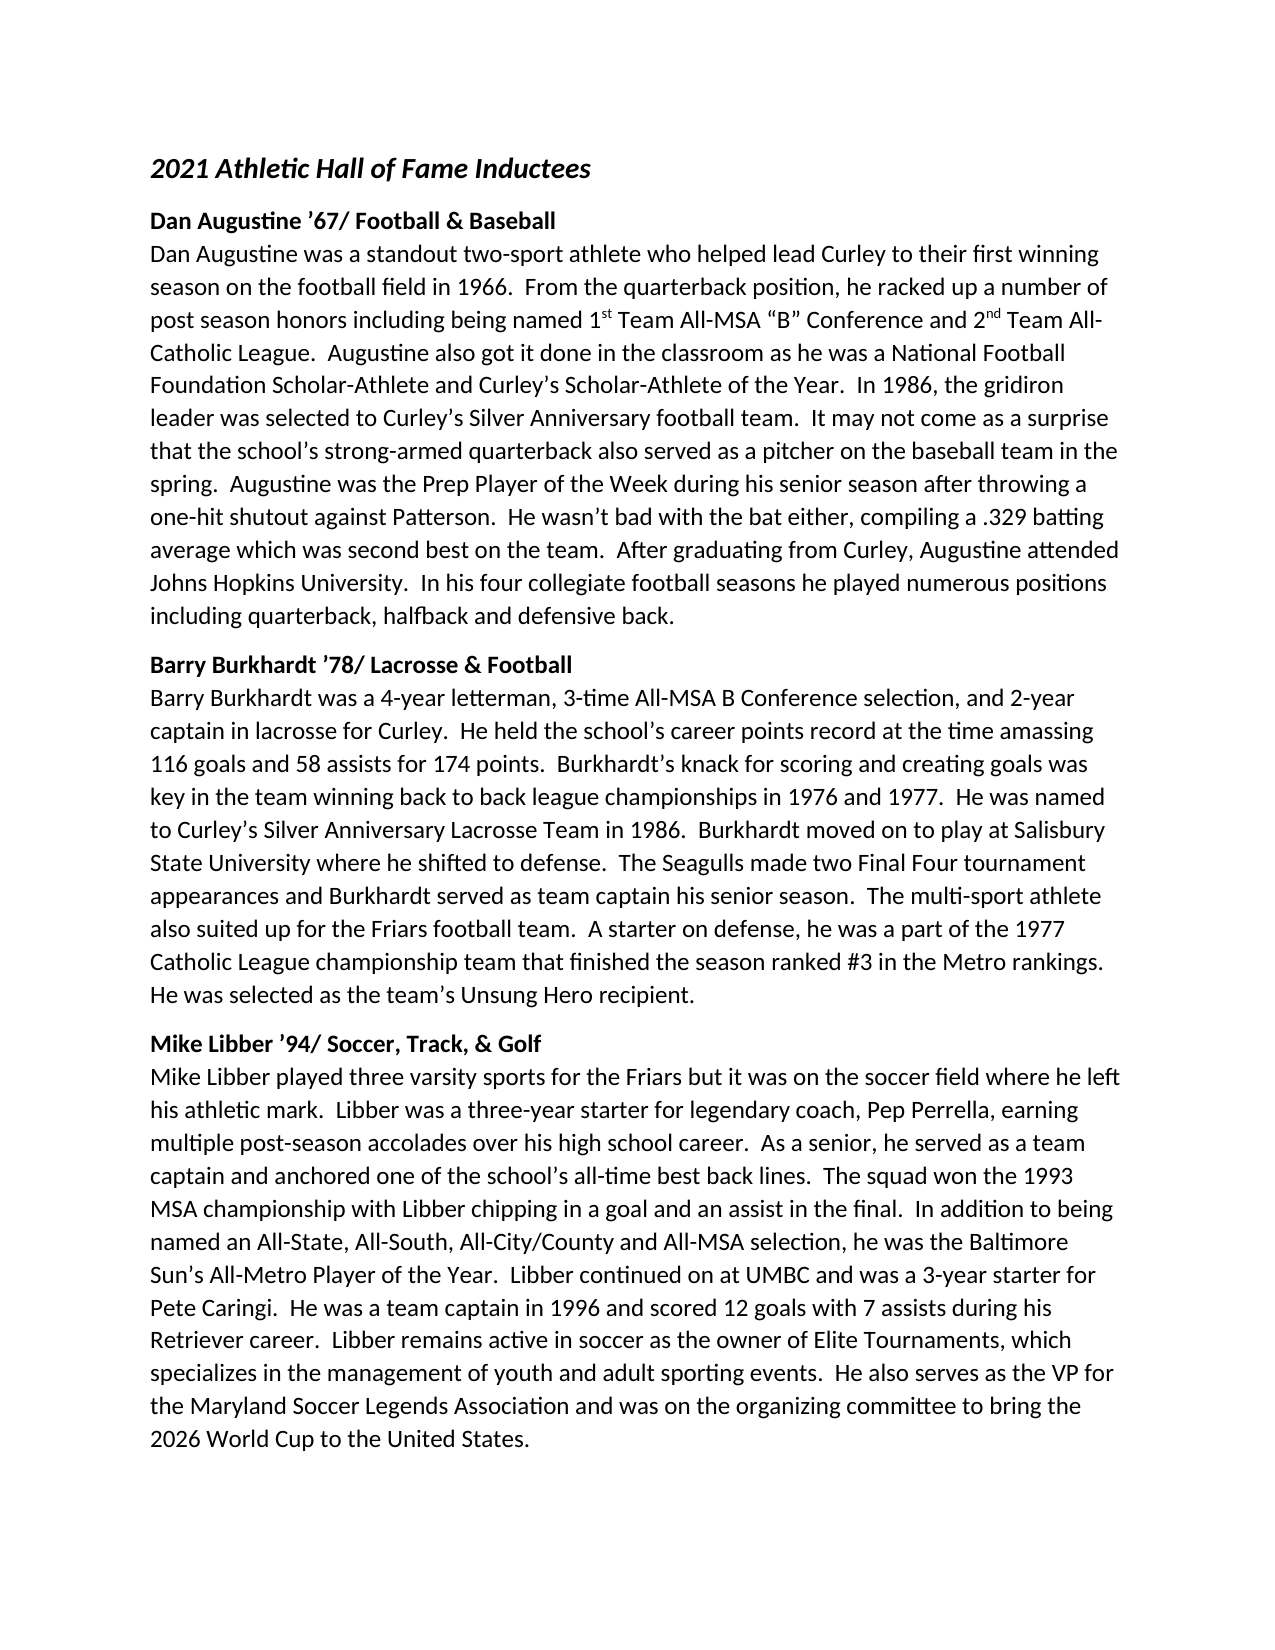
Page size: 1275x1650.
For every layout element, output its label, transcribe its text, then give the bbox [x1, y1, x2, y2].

text Dan Augustine ’67/ Football & Baseball Dan Augustine was a standout two-sport athlete who helped lead Curley to their first winning season on the football field in 1966. From the quarterback position, he racked up a number of post season honors including being named 1st Team All-MSA “B” Conference and 2nd Team All-Catholic League. Augustine also got it done in the classroom as he was a National Football Foundation Scholar-Athlete and Curley’s Scholar-Athlete of the Year. In 1986, the gridiron leader was selected to Curley’s Silver Anniversary football team. It may not come as a surprise that the school’s strong-armed quarterback also served as a pitcher on the baseball team in the spring. Augustine was the Prep Player of the Week during his senior season after throwing a one-hit shutout against Patterson. He wasn’t bad with the bat either, compiling a .329 batting average which was second best on the team. After graduating from Curley, Augustine attended Johns Hopkins University. In his four collegiate football seasons he played numerous positions including quarterback, halfback and defensive back. [150, 205, 1125, 631]
text Mike Libber ’94/ Soccer, Track, & Golf Mike Libber played three varsity sports for the Friars but it was on the soccer field where he left his athletic mark. Libber was a three-year starter for legendary coach, Pep Perrella, earning multiple post-season accolades over his high school career. As a senior, he served as a team captain and anchored one of the school’s all-time best back lines. The squad won the 1993 MSA championship with Libber chipping in a goal and an assist in the final. In addition to being named an All-State, All-South, All-City/County and All-MSA selection, he was the Baltimore Sun’s All-Metro Player of the Year. Libber continued on at UMBC and was a 3-year starter for Pete Caringi. He was a team captain in 1996 and scored 12 goals with 7 assists during his Retriever career. Libber remains active in soccer as the owner of Elite Tournaments, which specializes in the management of youth and adult sporting events. He also serves as the VP for the Maryland Soccer Legends Association and was on the organizing committee to bring the 2026 World Cup to the United States. [150, 1028, 1125, 1454]
text 2021 Athletic Hall of Fame Inductees [150, 150, 1125, 186]
text Barry Burkhardt ’78/ Lacrosse & Football Barry Burkhardt was a 4-year letterman, 3-time All-MSA B Conference selection, and 2-year captain in lacrosse for Curley. He held the school’s career points record at the time amassing 116 goals and 58 assists for 174 points. Burkhardt’s knack for scoring and creating goals was key in the team winning back to back league championships in 1976 and 1977. He was named to Curley’s Silver Anniversary Lacrosse Team in 1986. Burkhardt moved on to play at Salisbury State University where he shifted to defense. The Seagulls made two Final Four tournament appearances and Burkhardt served as team captain his senior season. The multi-sport athlete also suited up for the Friars football team. A starter on defense, he was a part of the 1977 Catholic League championship team that finished the season ranked #3 in the Metro rankings. He was selected as the team’s Unsung Hero recipient. [150, 650, 1125, 1009]
